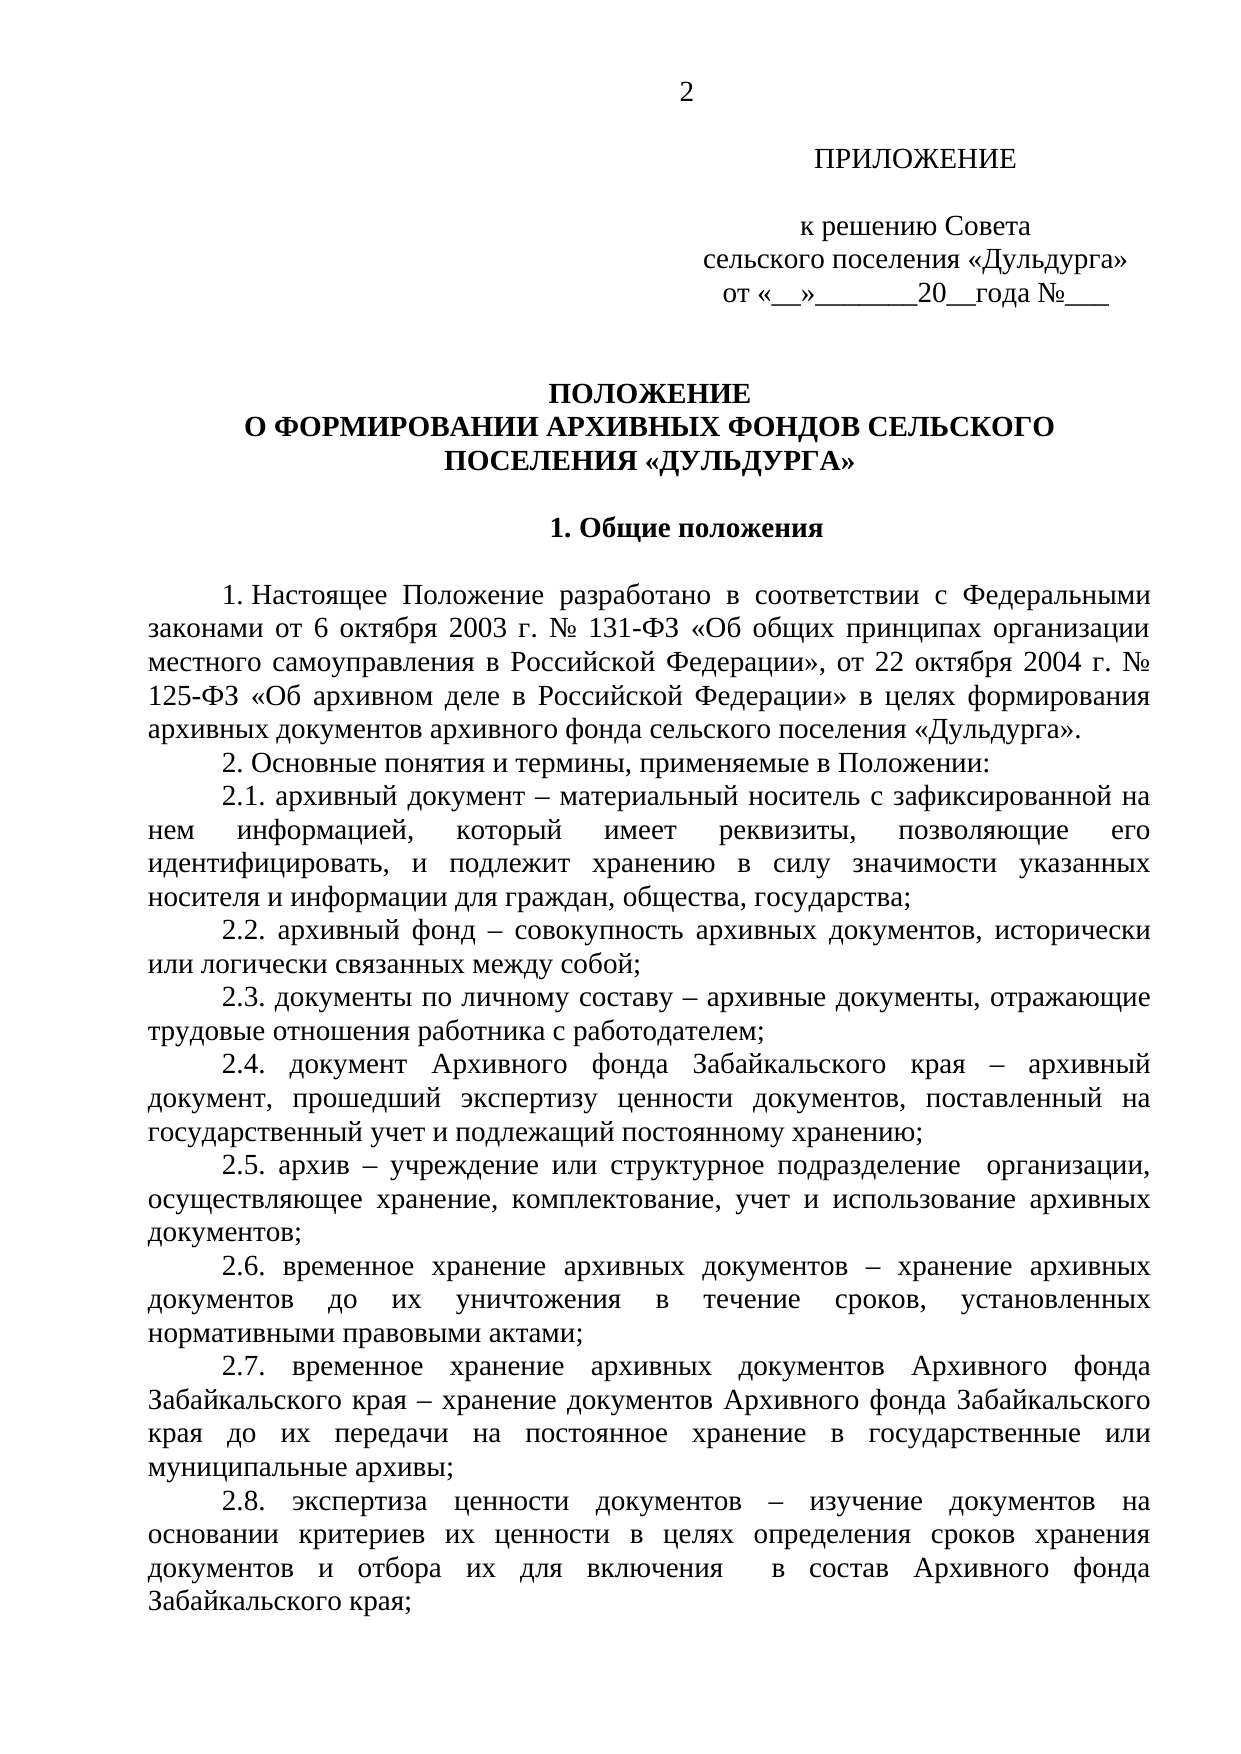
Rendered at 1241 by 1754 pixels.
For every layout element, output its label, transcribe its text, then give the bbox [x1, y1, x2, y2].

text О ФОРМИРОВАНИИ АРХИВНЫХ ФОНДОВ СЕЛЬСКОГО ПОСЕЛЕНИЯ «ДУЛЬДУРГА» [148, 409, 1152, 476]
list Настоящее Положение разработано в соответствии с Федеральными законами от 6 октября 2003 г. № 131-ФЗ «Об общих принципах организации местного самоуправления в Российской Федерации», от 22 октября 2004 г. № 125-ФЗ «Об архивном деле в Российской Федерации» в целях формирования архивных документов архивного фонда сельского поселения «Дульдурга». [148, 577, 1152, 745]
text 2.8. экспертиза ценности документов – изучение документов на основании критериев их ценности в целях определения сроков хранения документов и отбора их для включения в состав Архивного фонда Забайкальского края; [148, 1483, 1152, 1617]
text ПОЛОЖЕНИЕ [148, 376, 1152, 409]
text 2.1. архивный документ – материальный носитель с зафиксированной на нем информацией, который имеет реквизиты, позволяющие его идентифицировать, и подлежит хранению в силу значимости указанных носителя и информации для граждан, общества, государства; [148, 778, 1152, 912]
text 2.4. документ Архивного фонда Забайкальского края – архивный документ, прошедший экспертизу ценности документов, поставленный на государственный учет и подлежащий постоянному хранению; [148, 1047, 1152, 1147]
text сельского поселения «Дульдурга» [679, 242, 1152, 275]
text от «__»_______20__года №___ [679, 275, 1152, 309]
text к решению Совета [679, 208, 1152, 242]
text 2.6. временное хранение архивных документов – хранение архивных документов до их уничтожения в течение сроков, установленных нормативными правовыми актами; [148, 1248, 1152, 1348]
text 2. Основные понятия и термины, применяемые в Положении: [148, 745, 1152, 778]
text 2.5. архив – учреждение или структурное подразделение организации, осуществляющее хранение, комплектование, учет и использование архивных документов; [148, 1147, 1152, 1248]
text 2.2. архивный фонд – совокупность архивных документов, исторически или логически связанных между собой; [148, 912, 1152, 979]
text ПРИЛОЖЕНИЕ [679, 141, 1152, 174]
text 2.3. документы по личному составу – архивные документы, отражающие трудовые отношения работника с работодателем; [148, 979, 1152, 1047]
list Общие положения [148, 510, 1152, 543]
text 2.7. временное хранение архивных документов Архивного фонда Забайкальского края – хранение документов Архивного фонда Забайкальского края до их передачи на постоянное хранение в государственные или муниципальные архивы; [148, 1348, 1152, 1483]
